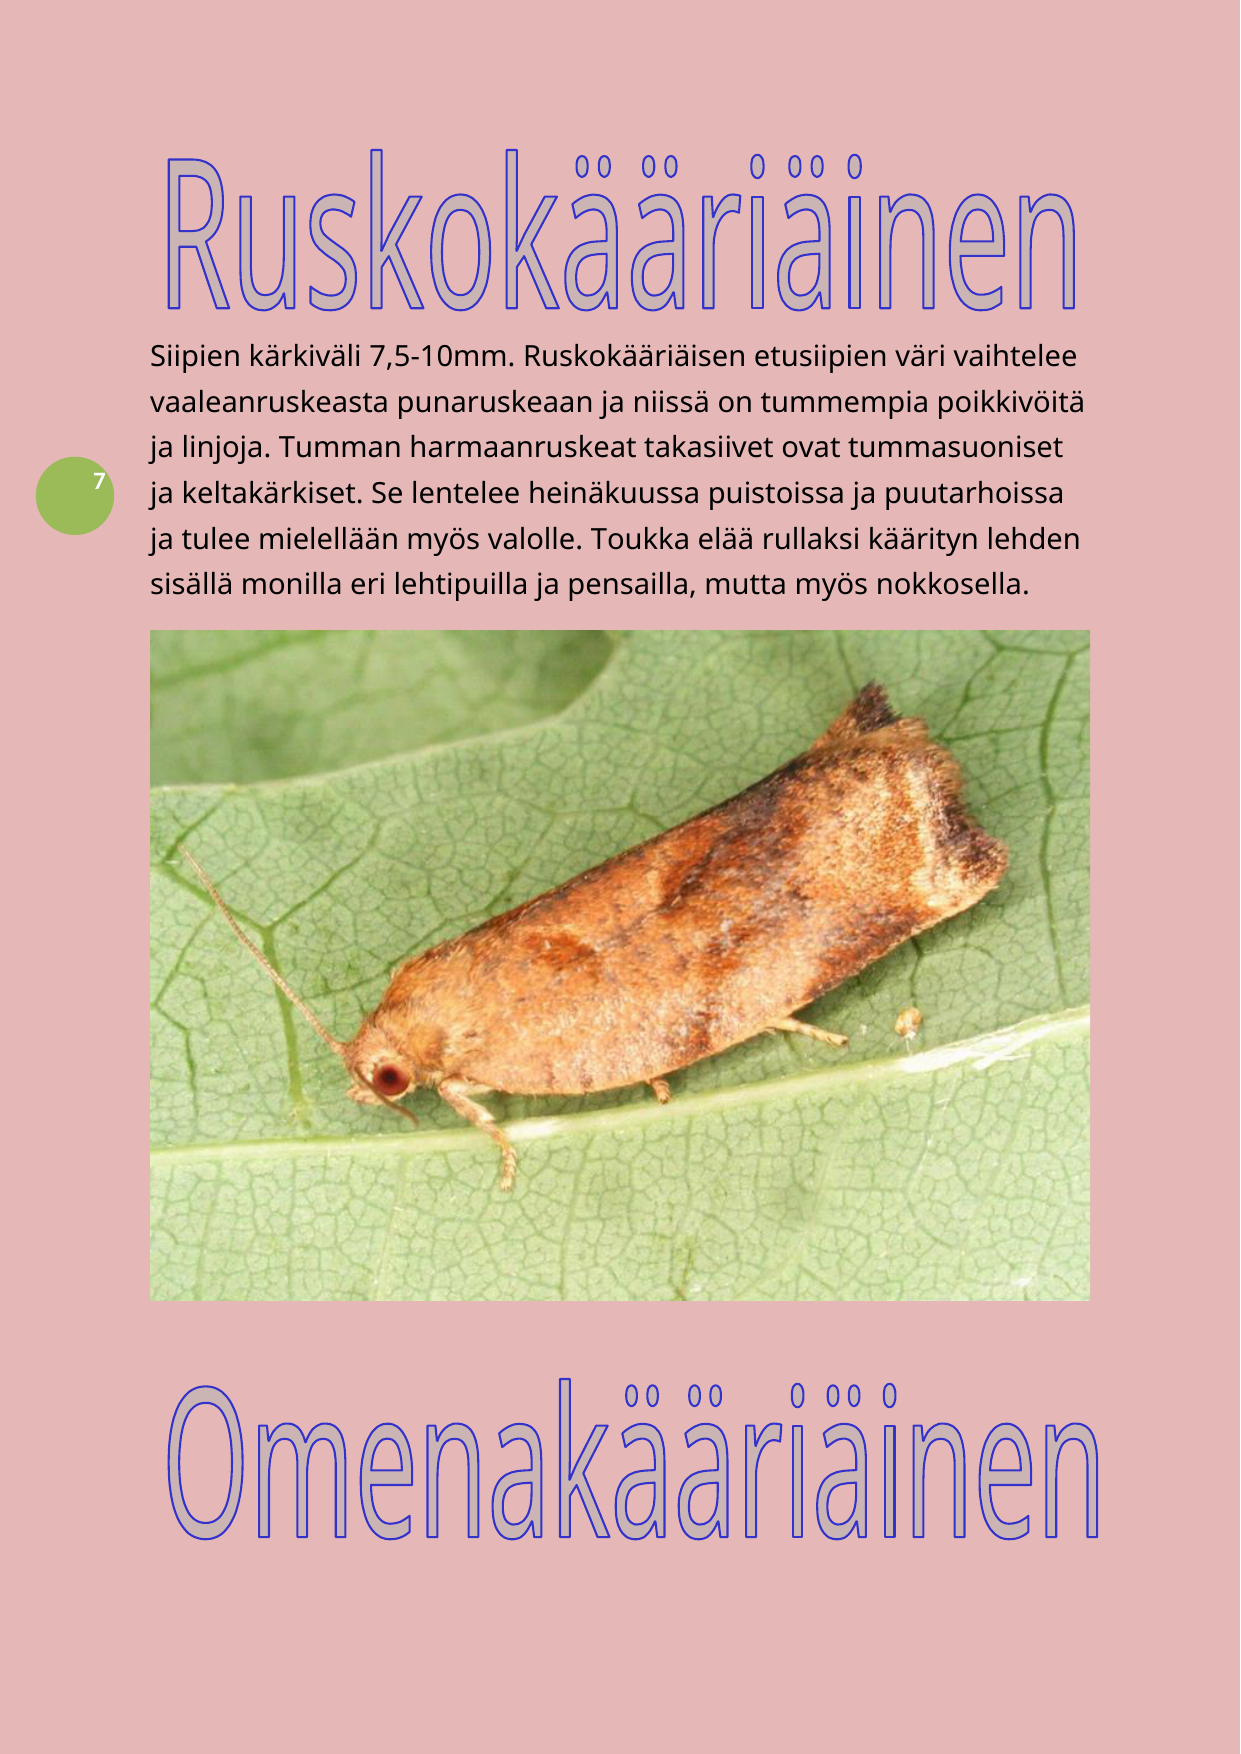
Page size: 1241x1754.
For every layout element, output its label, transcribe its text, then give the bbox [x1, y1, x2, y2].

text Siipien kärkiväli 7,5-10mm. Ruskokääriäisen etusiipien väri vaihtelee vaaleanruskeasta punaruskeaan ja niissä on tummempia poikkivöitä ja linjoja. Tumman harmaanruskeat takasiivet ovat tummasuoniset ja keltakärkiset. Se lentelee heinäkuussa puistoissa ja puutarhoissa ja tulee mielellään myös valolle. Toukka elää rullaksi käärityn lehden sisällä monilla eri lehtipuilla ja pensailla, mutta myös nokkosella. [150, 336, 1090, 603]
picture [150, 630, 1091, 1301]
